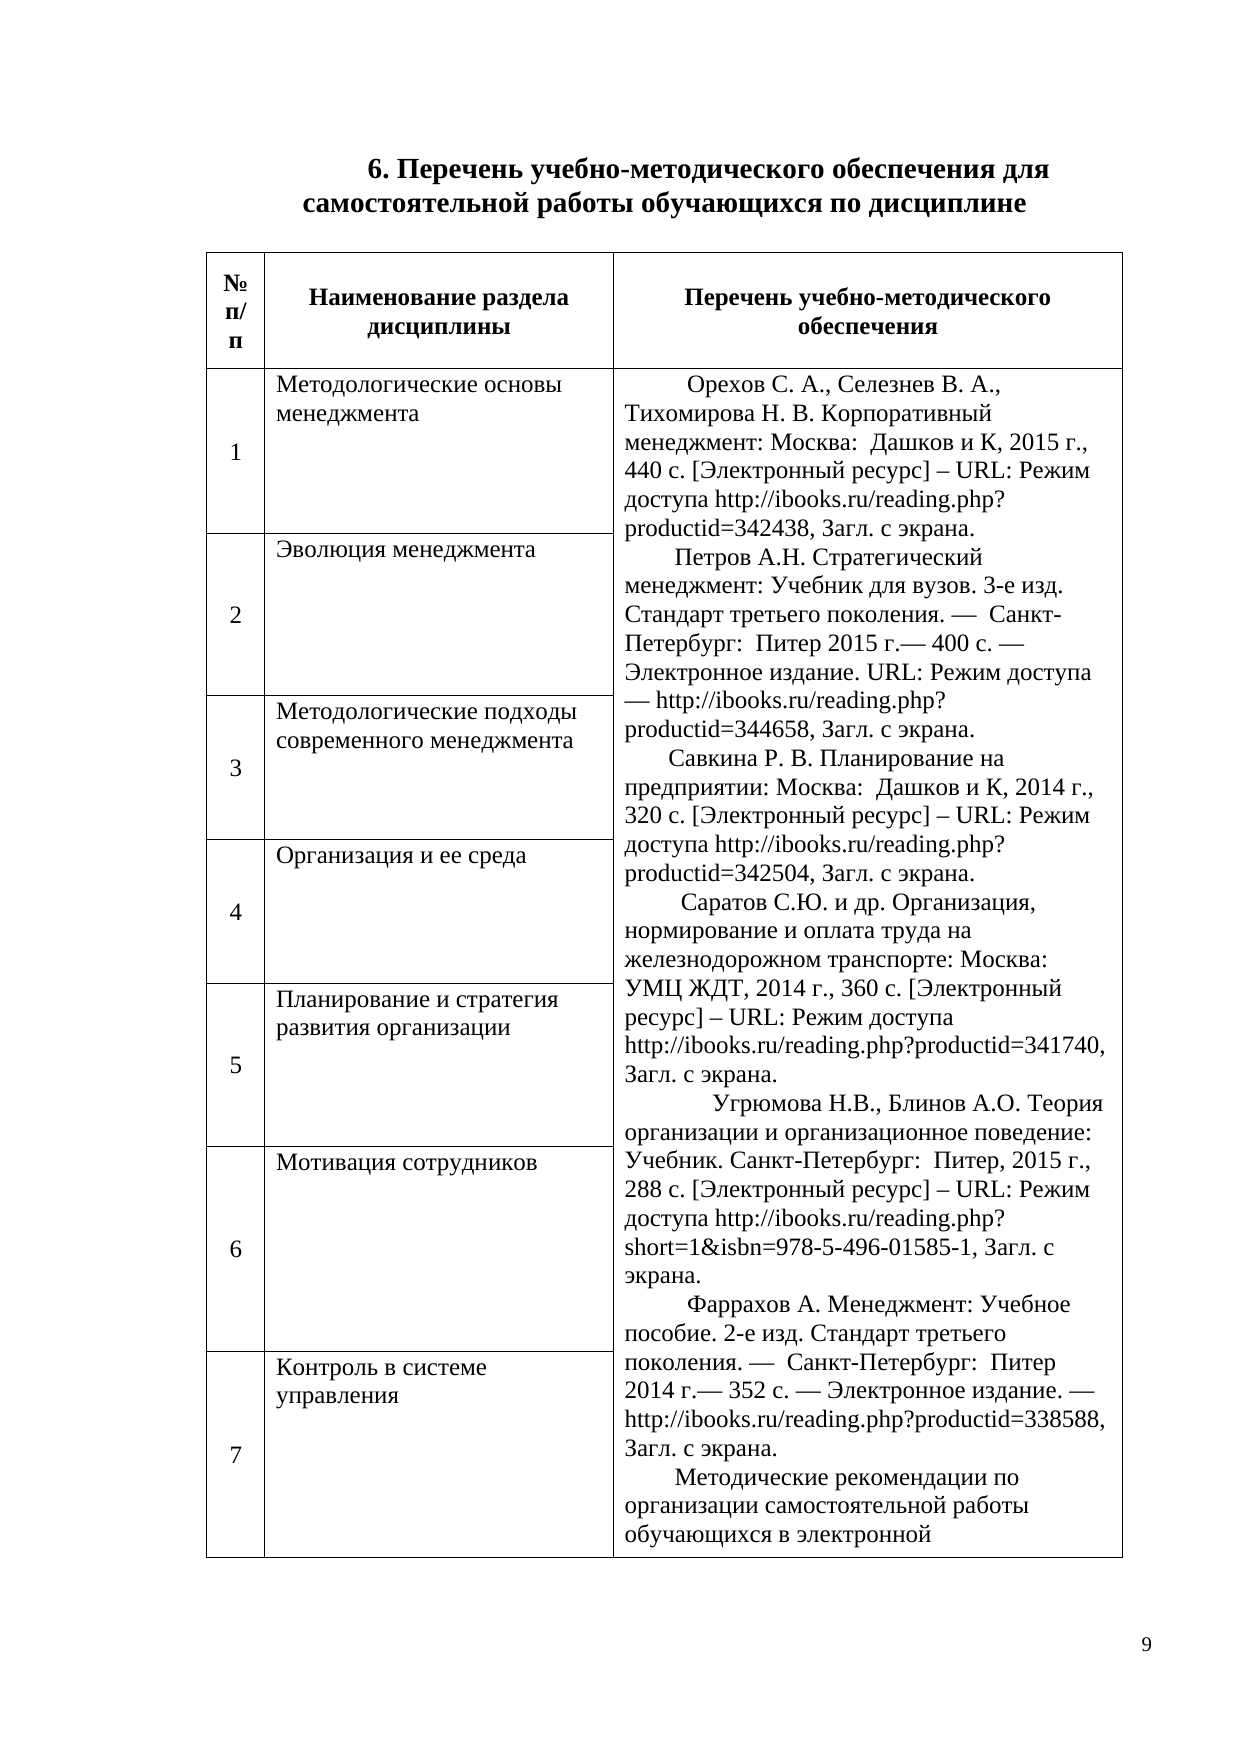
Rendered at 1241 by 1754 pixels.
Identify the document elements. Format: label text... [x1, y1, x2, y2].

table_cell Мотивация сотрудников [265, 1147, 613, 1351]
table_cell 7 [207, 1352, 264, 1557]
table_header № п/п [207, 253, 264, 368]
table_cell Контроль в системе управления [265, 1352, 613, 1557]
table_cell 5 [207, 984, 264, 1146]
table_cell 3 [207, 696, 264, 839]
table_cell Методологические подходы современного менеджмента [265, 696, 613, 839]
table_cell Орехов С. А., Селезнев В. А., Тихомирова Н. В. Корпоративный менеджмент: Москва: Дашков и К, 2015 г., 440 с. [Электронный ресурс] – URL: Режим доступа http://ibooks.ru/reading.php?productid=342438, Загл. с экрана. Петров А.Н. Стратегический менеджмент: Учебник для вузов. 3-е изд. Стандарт третьего поколения. — Санкт-Петербург: Питер 2015 г.— 400 с. — Электронное издание. URL: Режим доступа — http://ibooks.ru/reading.php?productid=344658, Загл. с экрана. Савкина Р. В. Планирование на предприятии: Москва: Дашков и К, 2014 г., 320 с. [Электронный ресурс] – URL: Режим доступа http://ibooks.ru/reading.php?productid=342504, Загл. с экрана. Саратов С.Ю. и др. Организация, нормирование и оплата труда на железнодорожном транспорте: Москва: УМЦ ЖДТ, 2014 г., 360 с. [Электронный ресурс] – URL: Режим доступа http://ibooks.ru/reading.php?productid=341740, Загл. с экрана. Угрюмова Н.В., Блинов А.О. Теория организации и организационное поведение: Учебник. Санкт-Петербург: Питер, 2015 г., 288 с. [Электронный ресурс] – URL: Режим доступа http://ibooks.ru/reading.php?short=1&isbn=978-5-496-01585-1, Загл. с экрана. Фаррахов А. Менеджмент: Учебное пособие. 2-е изд. Стандарт третьего поколения. — Санкт-Петербург: Питер 2014 г.— 352 с. — Электронное издание. — http://ibooks.ru/reading.php?productid=338588, Загл. с экрана. Методические рекомендации по организации самостоятельной работы обучающихся в электронной информационно-образовательной среде [Электронный ресурс]. Режим доступа: http//sdo.pgups.ru (для доступа к полнотекстовым документам требуется авторизация). [614, 369, 1122, 1557]
table_cell Эволюция менеджмента [265, 534, 613, 695]
table_cell 1 [207, 369, 264, 533]
table_cell 4 [207, 840, 264, 983]
table_cell 6 [207, 1147, 264, 1351]
table_cell Организация и ее среда [265, 840, 613, 983]
table_cell Методолoгические основы менеджмента [265, 369, 613, 533]
text 6. Перечень учебно-методического обеспечения для самостоятельной работы обучающихся по дисциплине [177, 152, 1152, 219]
table_header Перечень учебно-методического обеспечения [614, 253, 1122, 368]
table_cell 2 [207, 534, 264, 695]
table_cell Планирование и стратегия развития организации [265, 984, 613, 1146]
table_header Наименование раздела дисциплины [265, 253, 613, 368]
